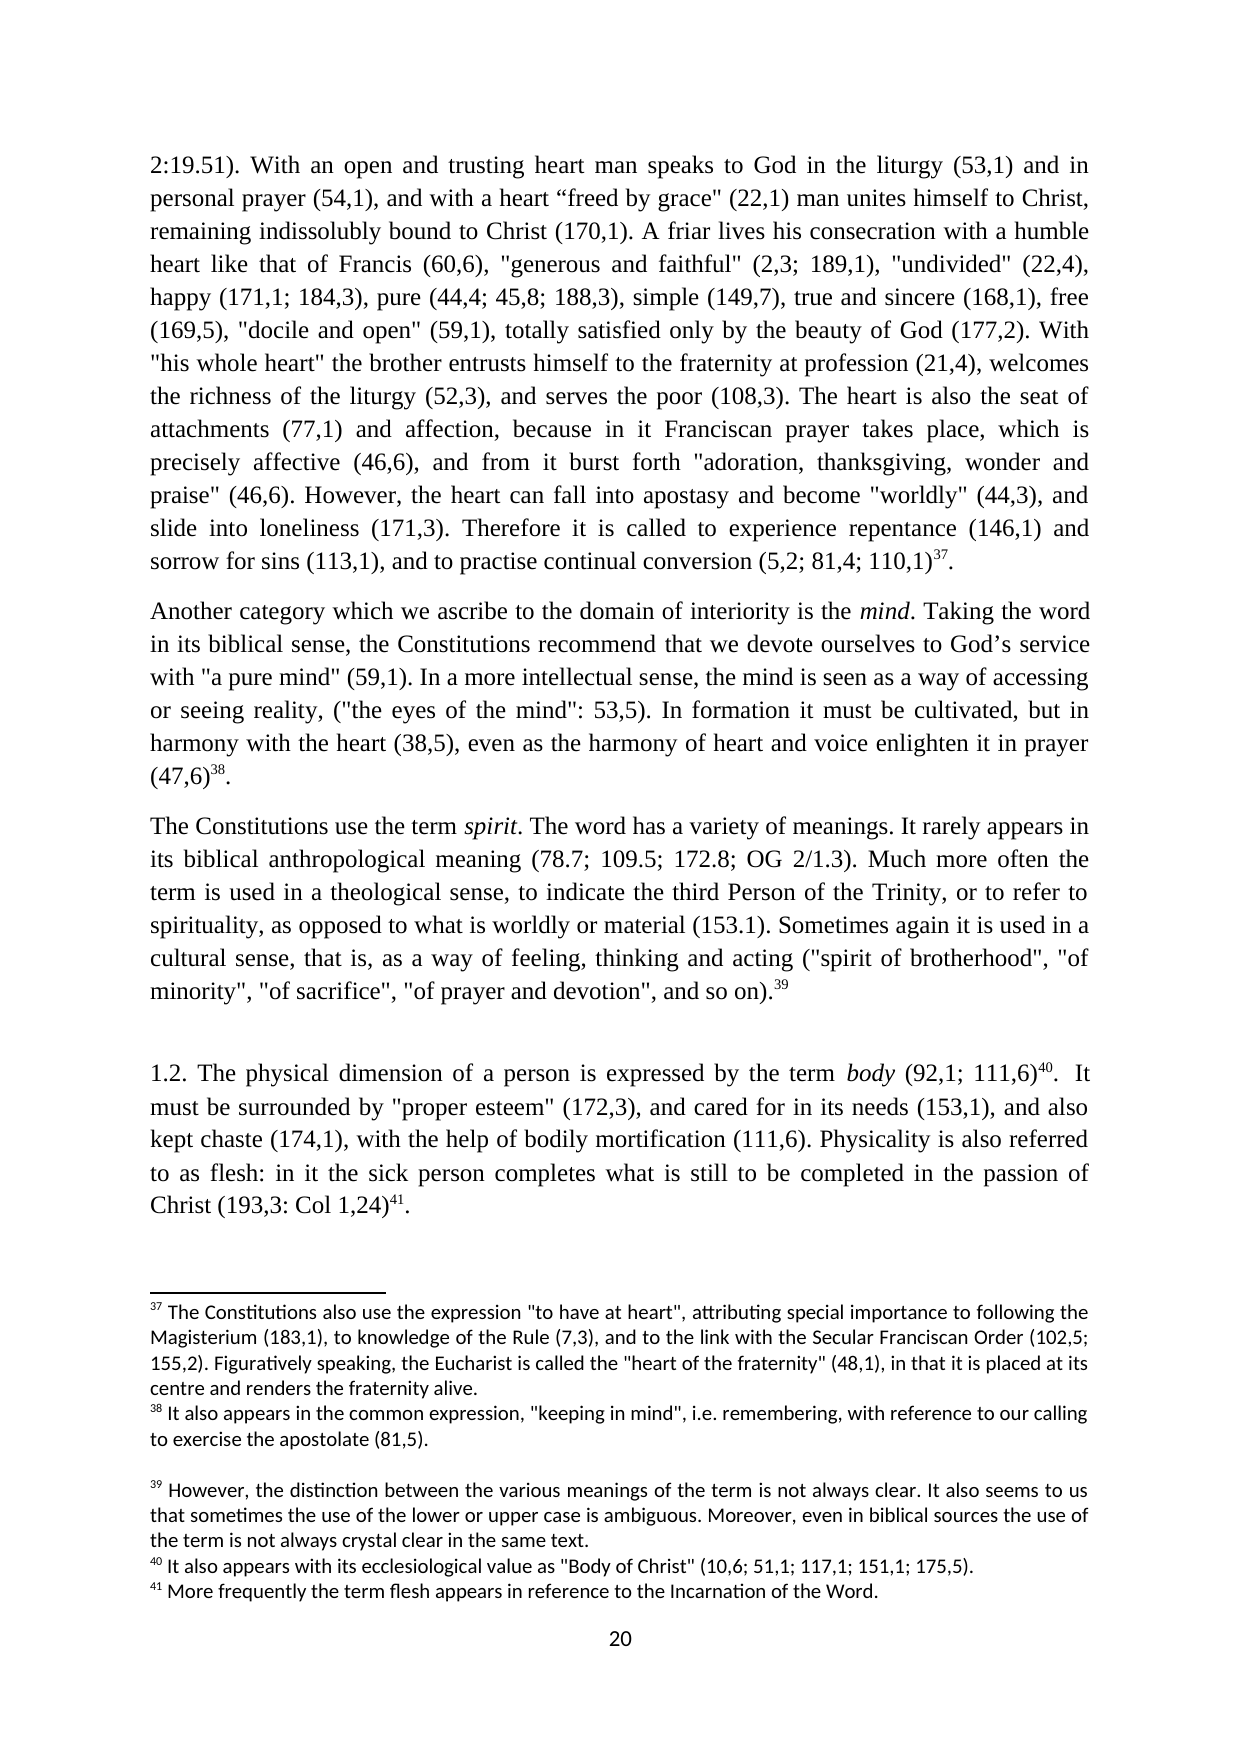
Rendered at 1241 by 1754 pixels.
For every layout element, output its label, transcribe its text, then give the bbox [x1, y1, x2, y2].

text Another category which we ascribe to the domain of interiority is the mind. Taking the word in its biblical sense, the Constitutions recommend that we devote ourselves to God’s service with "a pure mind" (59,1). In a more intellectual sense, the mind is seen as a way of accessing or seeing reality, ("the eyes of the mind": 53,5). In formation it must be cultivated, but in harmony with the heart (38,5), even as the harmony of heart and voice enlighten it in prayer (47,6). [150, 596, 1090, 790]
text The Constitutions use the term spirit. The word has a variety of meanings. It rarely appears in its biblical anthropological meaning (78.7; 109.5; 172.8; OG 2/1.3). Much more often the term is used in a theological sense, to indicate the third Person of the Trinity, or to refer to spirituality, as opposed to what is worldly or material (153.1). Sometimes again it is used in a cultural sense, that is, as a way of feeling, thinking and acting ("spirit of brotherhood", "of minority", "of sacrifice", "of prayer and devotion", and so on). [150, 811, 1090, 1004]
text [150, 150, 1090, 575]
text 1.2. The physical dimension of a person is expressed by the term body (92,1; 111,6). It must be surrounded by "proper esteem" (172,3), and cared for in its needs (153,1), and also kept chaste (174,1), with the help of bodily mortification (111,6). Physicality is also referred to as flesh: in it the sick person completes what is still to be completed in the passion of Christ (193,3: Col 1,24). [150, 1058, 1090, 1219]
